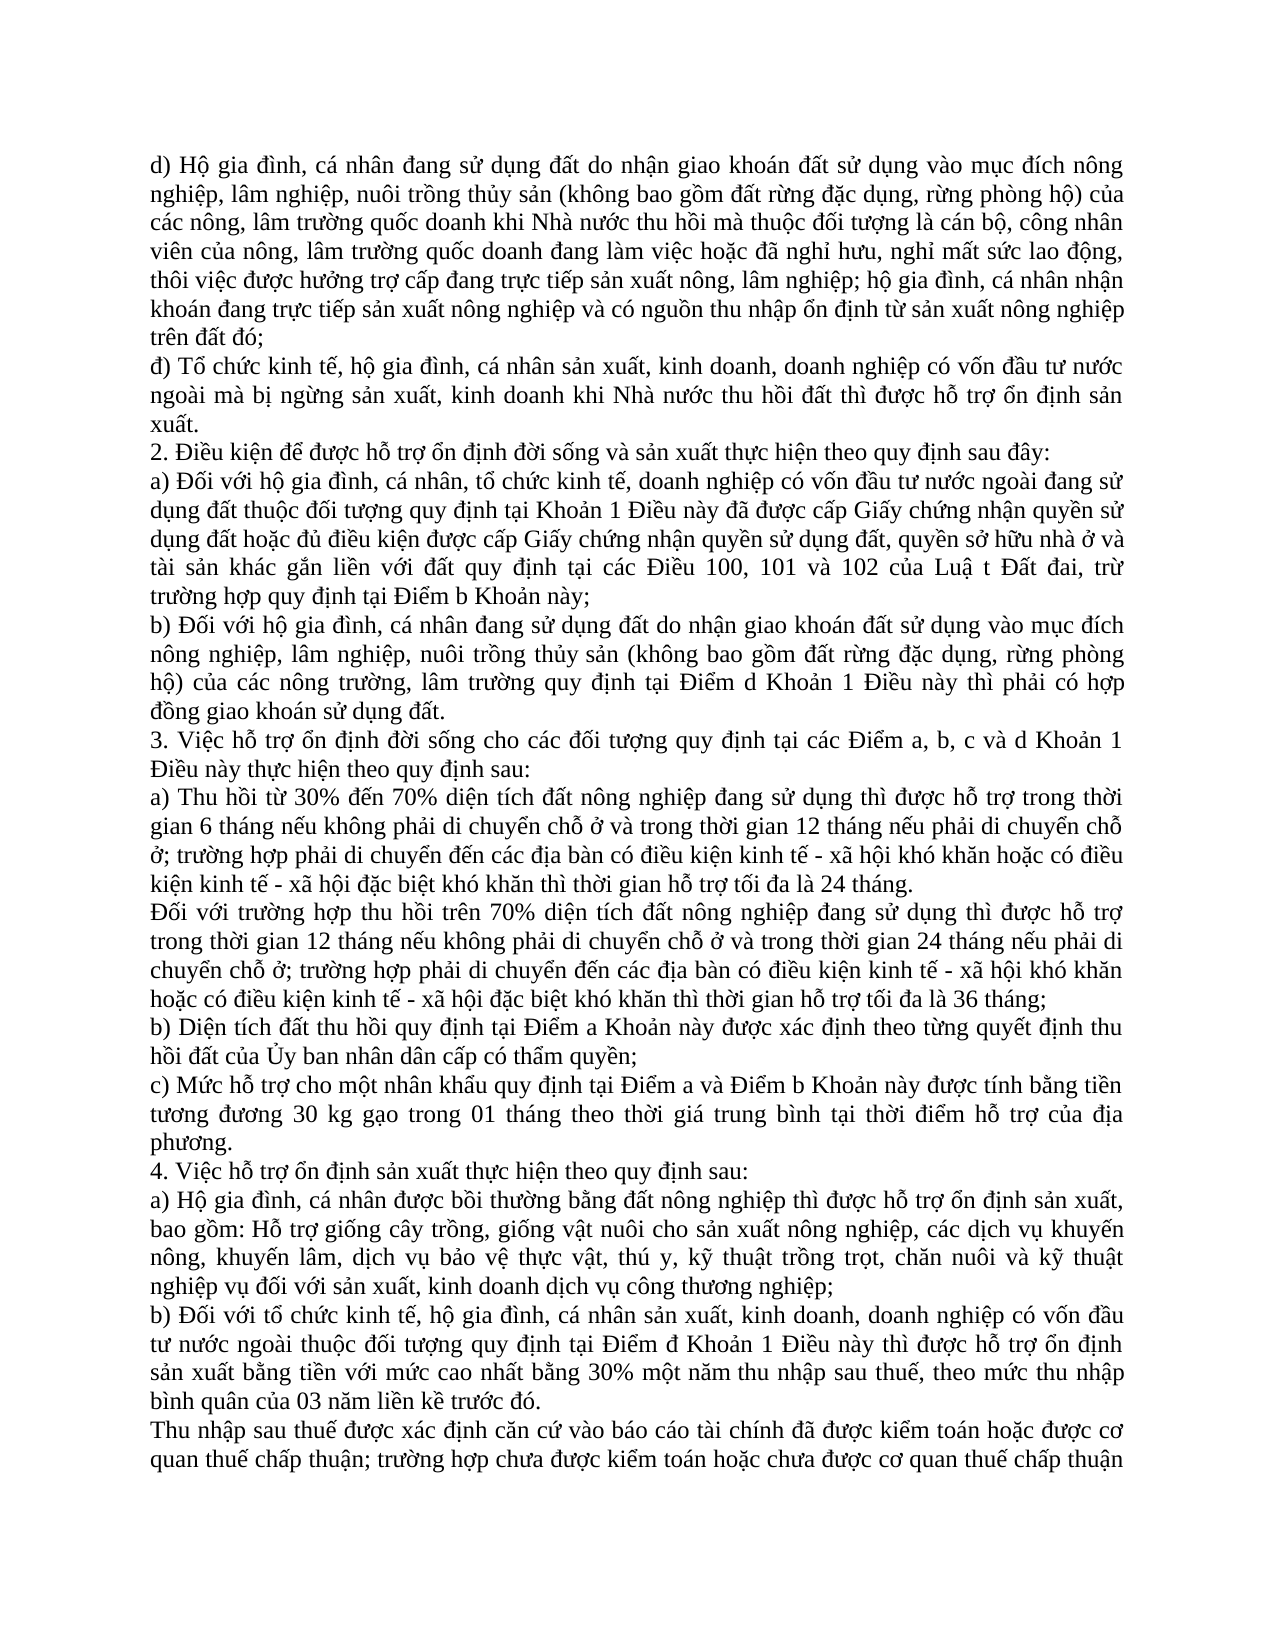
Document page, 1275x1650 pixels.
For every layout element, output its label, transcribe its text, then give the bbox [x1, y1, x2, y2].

text b) Đối với tổ chức kinh tế, hộ gia đình, cá nhân sản xuất, kinh doanh, doanh nghiệp có vốn đầu tư nước ngoài thuộc đối tượng quy định tại Điểm đ Khoản 1 Điều này thì được hỗ trợ ổn định sản xuất bằng tiền với mức cao nhất bằng 30% một năm thu nhập sau thuế, theo mức thu nhập bình quân của 03 năm liền kề trước đó. [150, 1300, 1125, 1415]
text a) Hộ gia đình, cá nhân được bồi thường bằng đất nông nghiệp thì được hỗ trợ ổn định sản xuất, bao gồm: Hỗ trợ giống cây trồng, giống vật nuôi cho sản xuất nông nghiệp, các dịch vụ khuyến nông, khuyến lâm, dịch vụ bảo vệ thực vật, thú y, kỹ thuật trồng trọt, chăn nuôi và kỹ thuật nghiệp vụ đối với sản xuất, kinh doanh dịch vụ công thương nghiệp; [150, 1185, 1125, 1300]
text a) Đối với hộ gia đình, cá nhân, tổ chức kinh tế, doanh nghiệp có vốn đầu tư nước ngoài đang sử dụng đất thuộc đối tượng quy định tại Khoản 1 Điều này đã được cấp Giấy chứng nhận quyền sử dụng đất hoặc đủ điều kiện được cấp Giấy chứng nhận quyền sử dụng đất, quyền sở hữu nhà ở và tài sản khác gắn liền với đất quy định tại các Điều 100, 101 và 102 của Luậ t Đất đai, trừ trường hợp quy định tại Điểm b Khoản này; [150, 466, 1125, 610]
text 2. Điều kiện để được hỗ trợ ổn định đời sống và sản xuất thực hiện theo quy định sau đây: [150, 437, 1125, 466]
text 3. Việc hỗ trợ ổn định đời sống cho các đối tượng quy định tại các Điểm a, b, c và d Khoản 1 Điều này thực hiện theo quy định sau: [150, 725, 1125, 782]
text 4. Việc hỗ trợ ổn định sản xuất thực hiện theo quy định sau: [150, 1156, 1125, 1185]
text c) Mức hỗ trợ cho một nhân khẩu quy định tại Điểm a và Điểm b Khoản này được tính bằng tiền tương đương 30 kg gạo trong 01 tháng theo thời giá trung bình tại thời điểm hỗ trợ của địa phương. [150, 1070, 1125, 1156]
text a) Thu hồi từ 30% đến 70% diện tích đất nông nghiệp đang sử dụng thì được hỗ trợ trong thời gian 6 tháng nếu không phải di chuyển chỗ ở và trong thời gian 12 tháng nếu phải di chuyển chỗ ở; trường hợp phải di chuyển đến các địa bàn có điều kiện kinh tế - xã hội khó khăn hoặc có điều kiện kinh tế - xã hội đặc biệt khó khăn thì thời gian hỗ trợ tối đa là 24 tháng. [150, 782, 1125, 897]
text b) Đối với hộ gia đình, cá nhân đang sử dụng đất do nhận giao khoán đất sử dụng vào mục đích nông nghiệp, lâm nghiệp, nuôi trồng thủy sản (không bao gồm đất rừng đặc dụng, rừng phòng hộ) của các nông trường, lâm trường quy định tại Điểm d Khoản 1 Điều này thì phải có hợp đồng giao khoán sử dụng đất. [150, 610, 1125, 725]
text d) Hộ gia đình, cá nhân đang sử dụng đất do nhận giao khoán đất sử dụng vào mục đích nông nghiệp, lâm nghiệp, nuôi trồng thủy sản (không bao gồm đất rừng đặc dụng, rừng phòng hộ) của các nông, lâm trường quốc doanh khi Nhà nước thu hồi mà thuộc đối tượng là cán bộ, công nhân viên của nông, lâm trường quốc doanh đang làm việc hoặc đã nghỉ hưu, nghỉ mất sức lao động, thôi việc được hưởng trợ cấp đang trực tiếp sản xuất nông, lâm nghiệp; hộ gia đình, cá nhân nhận khoán đang trực tiếp sản xuất nông nghiệp và có nguồn thu nhập ổn định từ sản xuất nông nghiệp trên đất đó; [150, 150, 1125, 351]
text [150, 1415, 1125, 1472]
text đ) Tổ chức kinh tế, hộ gia đình, cá nhân sản xuất, kinh doanh, doanh nghiệp có vốn đầu tư nước ngoài mà bị ngừng sản xuất, kinh doanh khi Nhà nước thu hồi đất thì được hỗ trợ ổn định sản xuất. [150, 351, 1125, 437]
text Đối với trường hợp thu hồi trên 70% diện tích đất nông nghiệp đang sử dụng thì được hỗ trợ trong thời gian 12 tháng nếu không phải di chuyển chỗ ở và trong thời gian 24 tháng nếu phải di chuyển chỗ ở; trường hợp phải di chuyển đến các địa bàn có điều kiện kinh tế - xã hội khó khăn hoặc có điều kiện kinh tế - xã hội đặc biệt khó khăn thì thời gian hỗ trợ tối đa là 36 tháng; [150, 897, 1125, 1012]
text b) Diện tích đất thu hồi quy định tại Điểm a Khoản này được xác định theo từng quyết định thu hồi đất của Ủy ban nhân dân cấp có thẩm quyền; [150, 1012, 1125, 1070]
